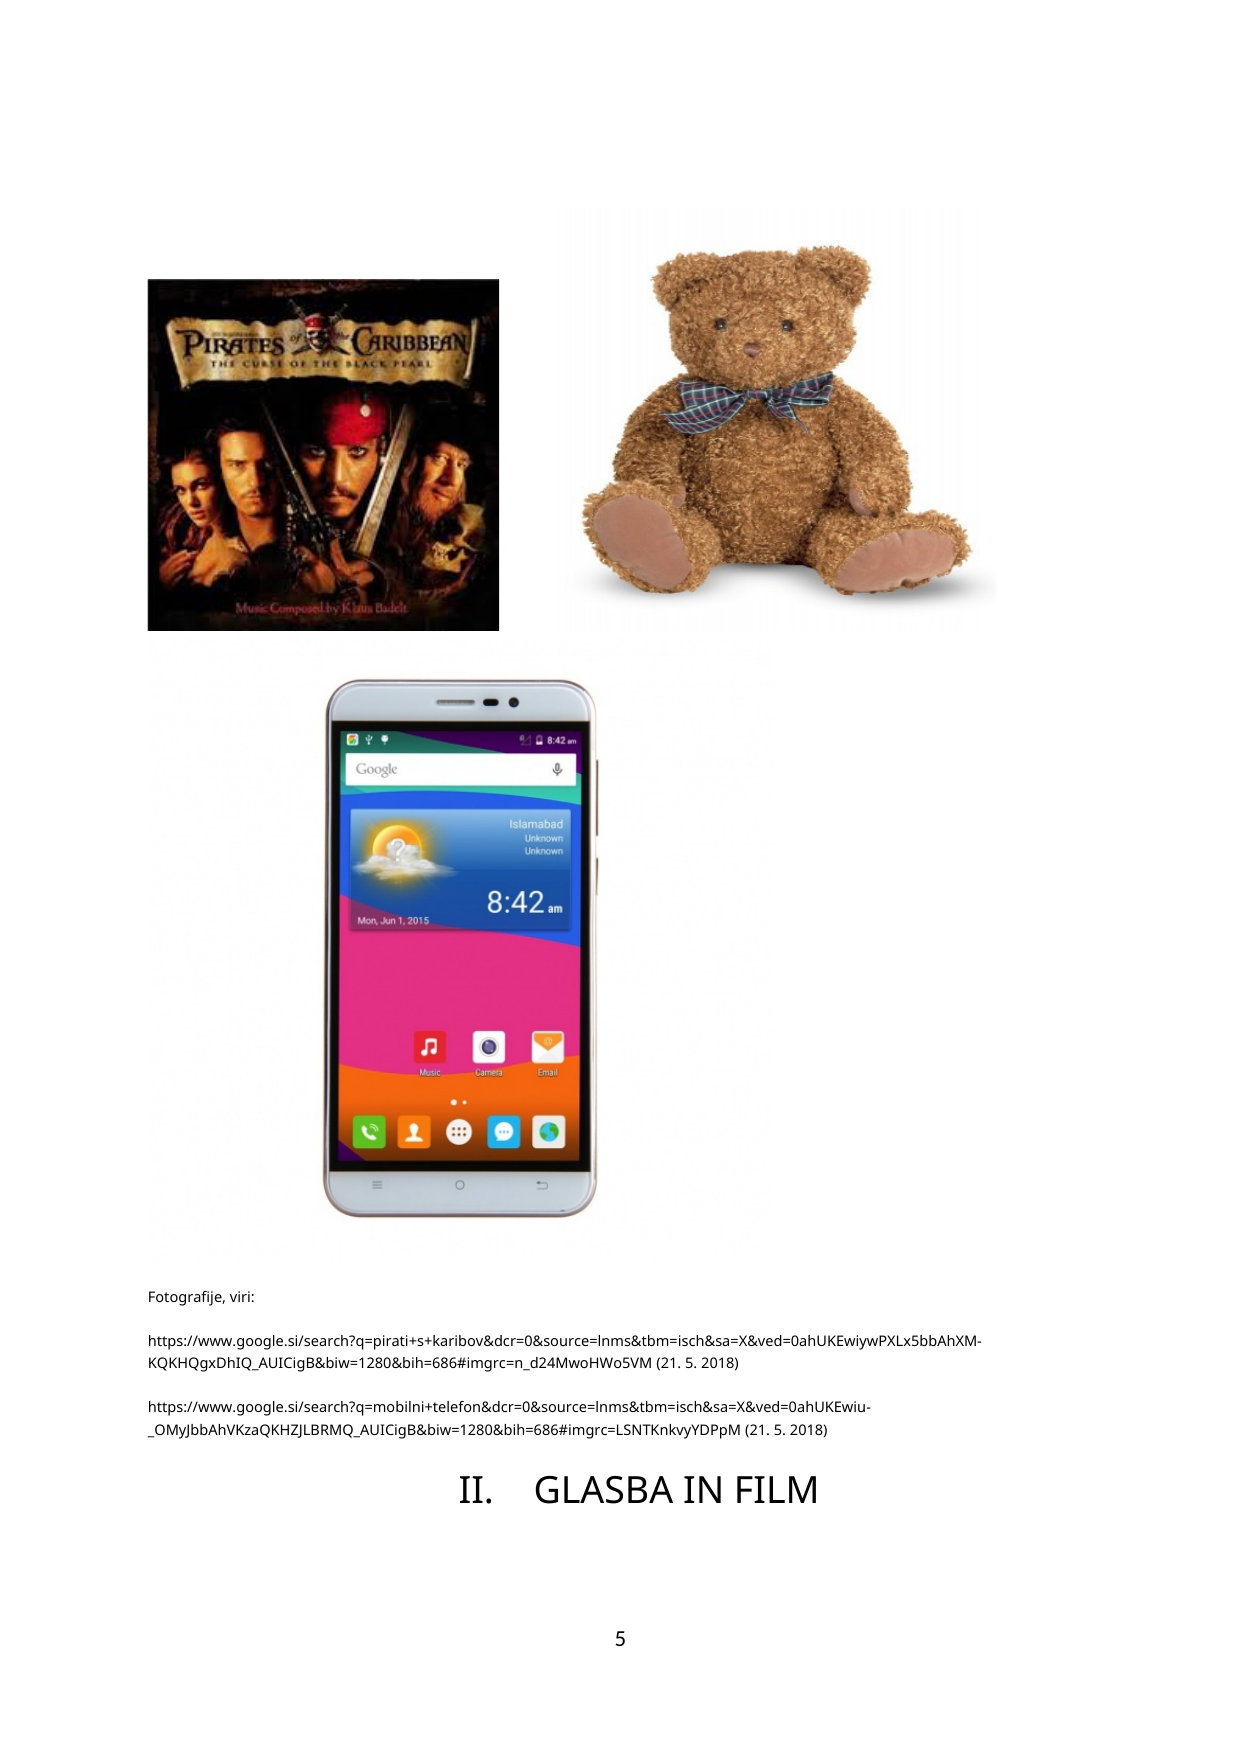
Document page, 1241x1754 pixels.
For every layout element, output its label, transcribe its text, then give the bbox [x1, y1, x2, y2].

text https://www.google.si/search?q=pirati+s+karibov&dcr=0&source=lnms&tbm=isch&sa=X&ved=0ahUKEwiywPXLx5bbAhXM-KQKHQgxDhIQ_AUICigB&biw=1280&bih=686#imgrc=n_d24MwoHWo5VM (21. 5. 2018) [148, 1330, 1093, 1373]
text Fotografije, viri: [148, 1287, 1093, 1307]
picture [147, 635, 775, 1262]
text https://www.google.si/search?q=mobilni+telefon&dcr=0&source=lnms&tbm=isch&sa=X&ved=0ahUKEwiu-_OMyJbbAhVKzaQKHZJLBRMQ_AUICigB&biw=1280&bih=686#imgrc=LSNTKnkvyYDPpM (21. 5. 2018) [148, 1397, 1093, 1439]
picture [531, 207, 1018, 631]
picture [147, 279, 500, 631]
list GLASBA IN FILM [185, 1463, 1093, 1514]
